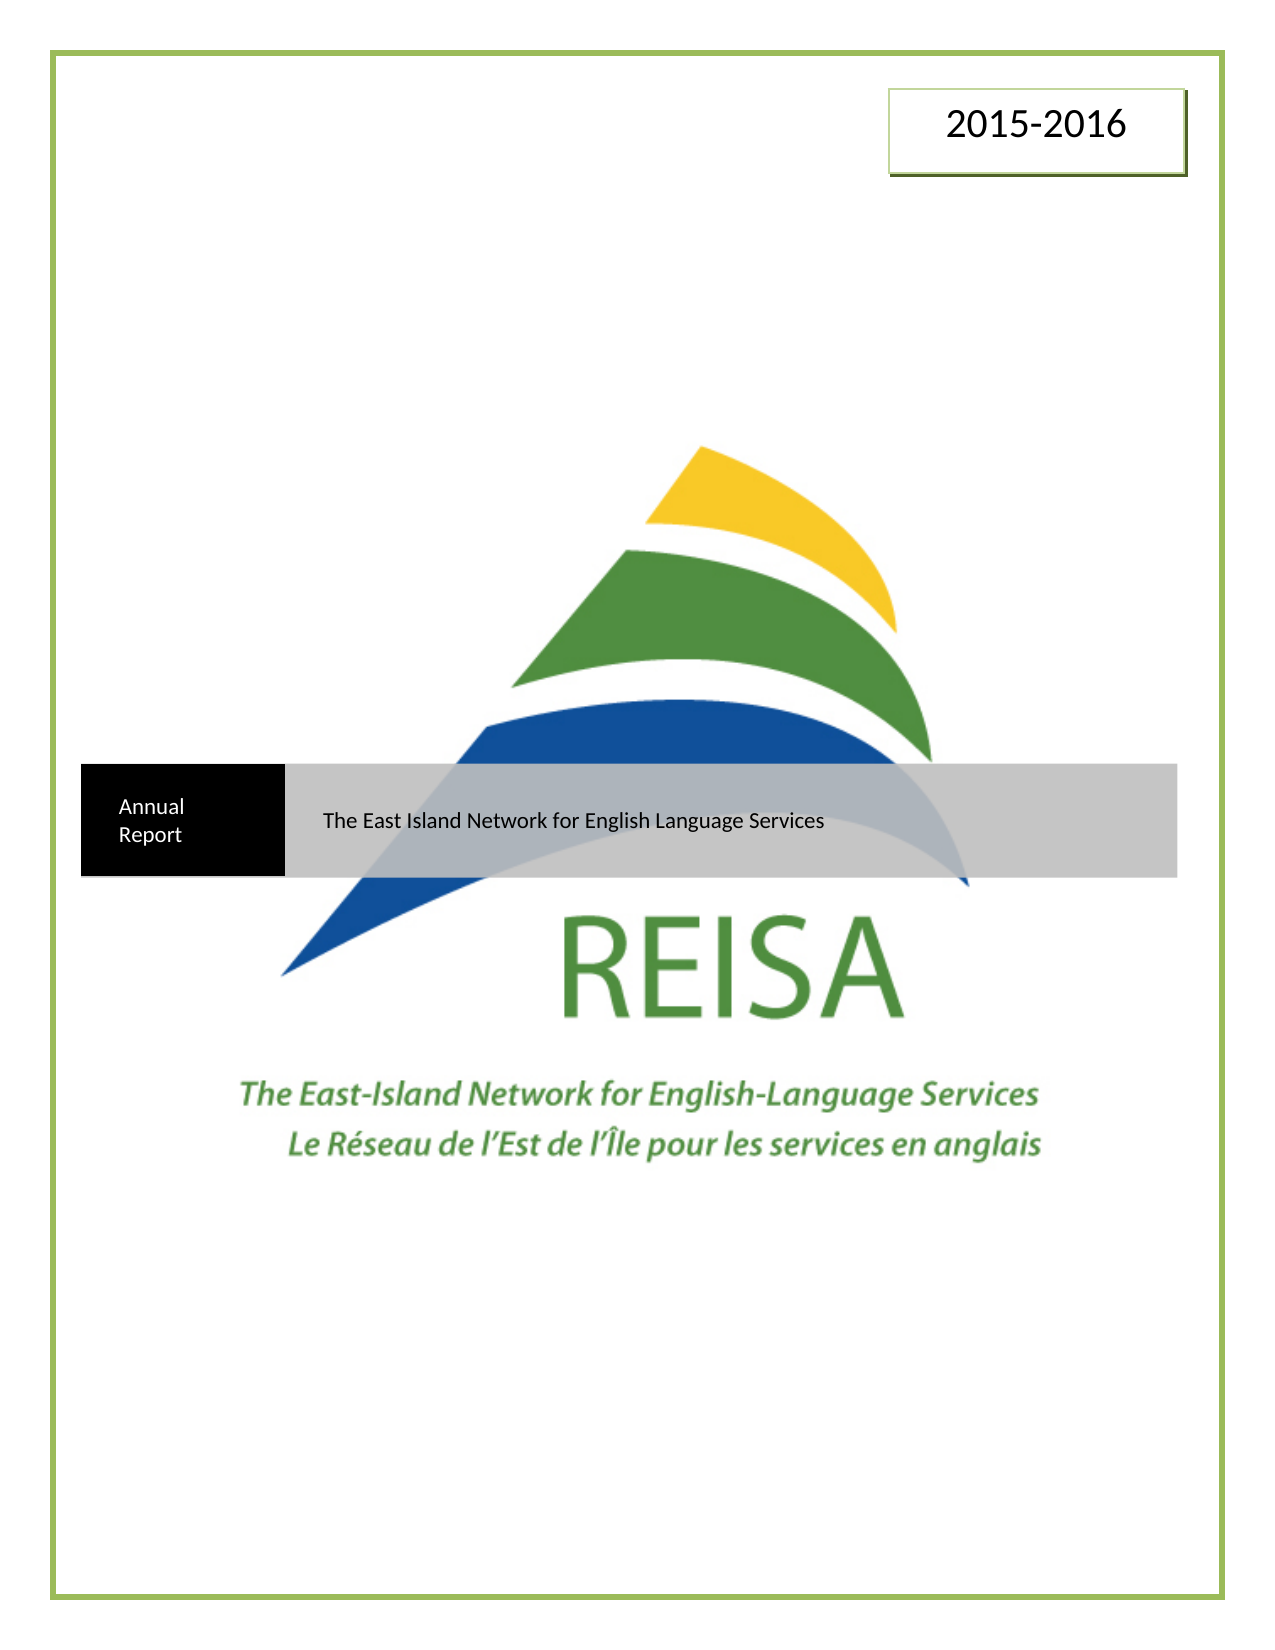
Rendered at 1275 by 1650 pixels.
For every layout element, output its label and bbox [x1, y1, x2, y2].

picture [173, 321, 1110, 763]
picture [173, 878, 1110, 1229]
